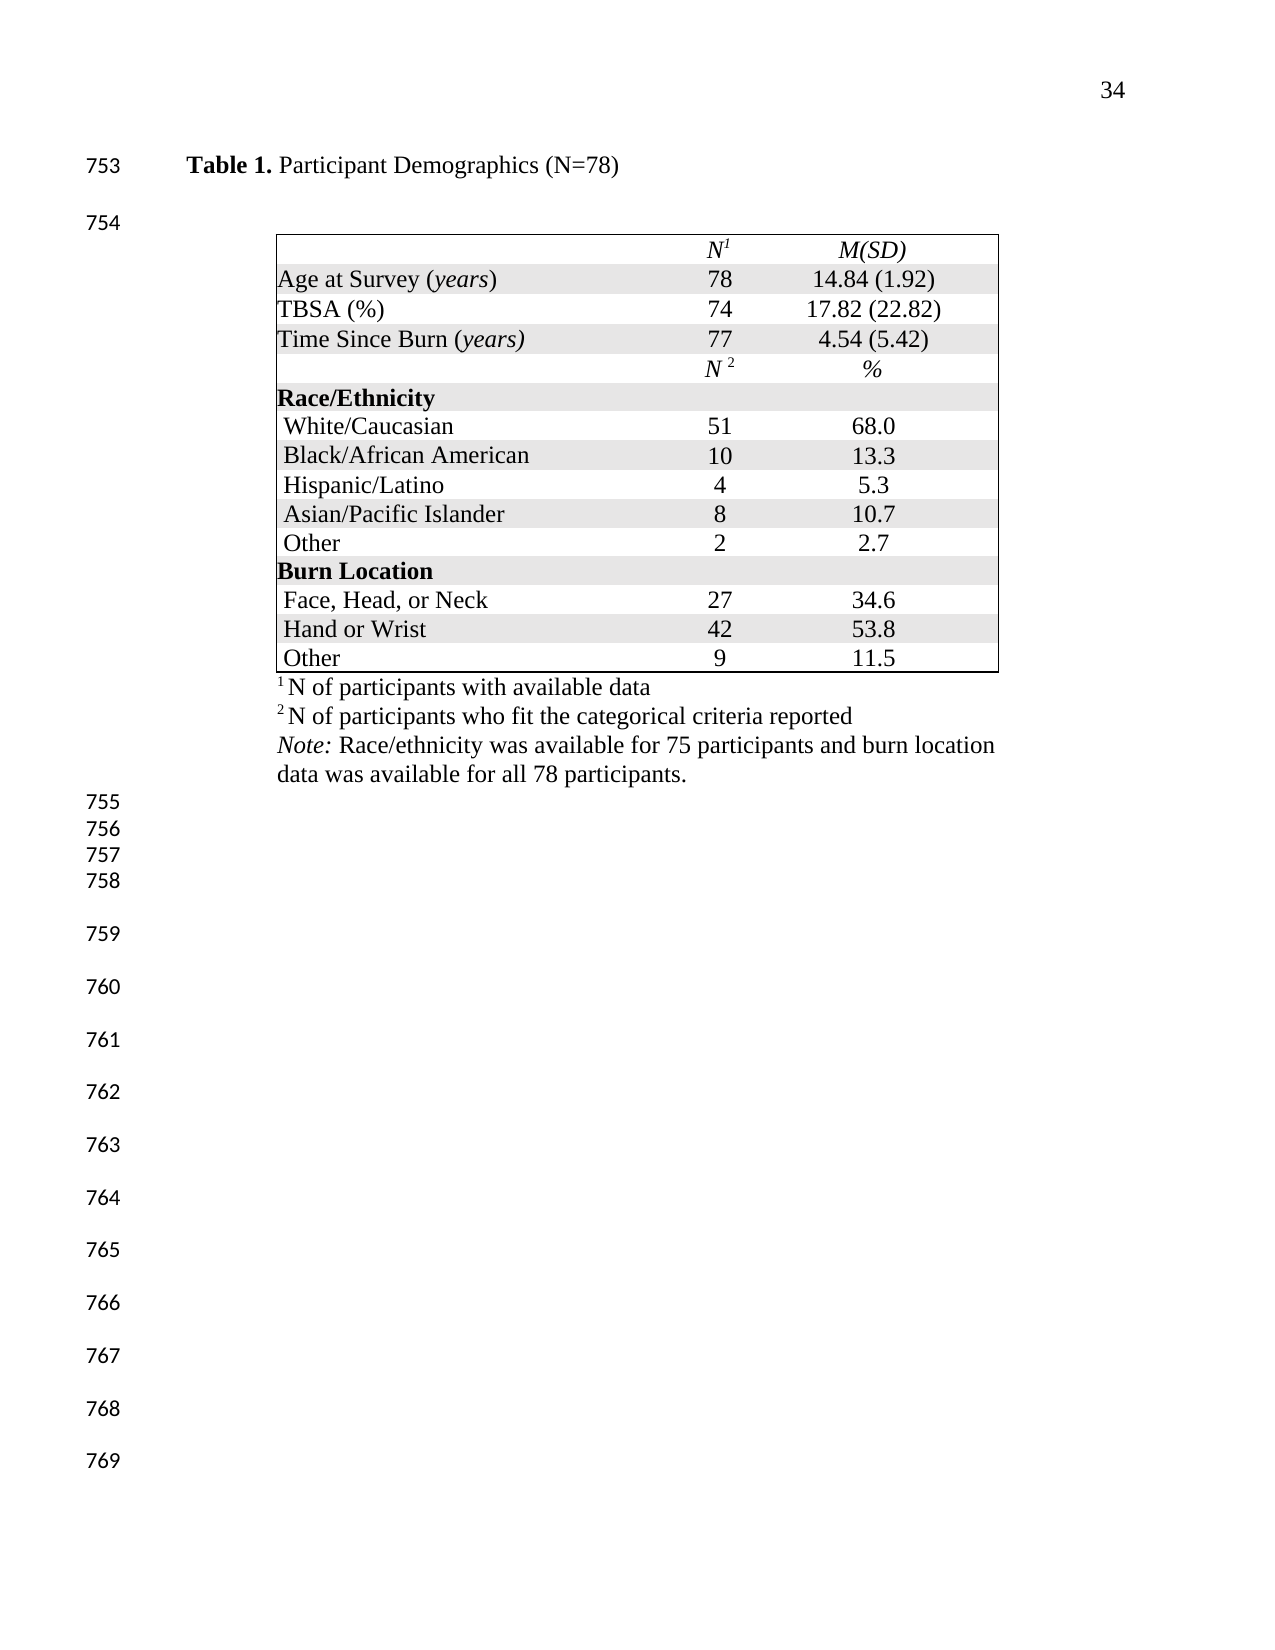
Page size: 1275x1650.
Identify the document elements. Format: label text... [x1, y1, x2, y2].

table_cell 68.0 [748, 411, 998, 440]
text Table 1. Participant Demographics (N=78) [180, 150, 1125, 179]
table_header M(SD) [748, 235, 998, 264]
table_cell 1 N of participants with available data 2 N of participants who fit the categorical criteria reported Note: Race/ethnicity was available for 75 participants and burn location data was available for all 78 participants. [276, 673, 999, 787]
table_cell 4.54 (5.42) [748, 324, 998, 354]
table_cell Other [277, 528, 691, 556]
table_cell Time Since Burn (years) [277, 324, 691, 354]
table_cell [277, 354, 691, 383]
table_cell [691, 383, 748, 411]
table_cell 74 [691, 294, 748, 324]
table_cell 17.82 (22.82) [748, 294, 998, 324]
table_cell 77 [691, 324, 748, 354]
table_cell Hand or Wrist [277, 614, 691, 643]
table_cell Age at Survey (years) [277, 264, 691, 294]
table_cell Other [277, 643, 691, 671]
table_cell 51 [691, 411, 748, 440]
table_cell 10 [691, 440, 748, 470]
table_cell Face, Head, or Neck [277, 585, 691, 614]
table_cell 34.6 [748, 585, 998, 614]
table_cell TBSA (%) [277, 294, 691, 324]
table_cell White/Caucasian [277, 411, 691, 440]
table_cell 53.8 [748, 614, 998, 643]
table_cell 8 [691, 499, 748, 528]
table_cell N 2 [691, 354, 748, 383]
table_cell 4 [691, 470, 748, 499]
table_cell Asian/Pacific Islander [277, 499, 691, 528]
table_cell 2 [691, 528, 748, 556]
table_cell 42 [691, 614, 748, 643]
table_cell 78 [691, 264, 748, 294]
table_cell 14.84 (1.92) [748, 264, 998, 294]
table_header N1 [691, 235, 748, 264]
table_cell [748, 556, 998, 585]
table_cell 9 [691, 643, 748, 671]
table_cell Black/African American [277, 440, 691, 470]
table_header [277, 235, 691, 264]
table_cell 11.5 [748, 643, 998, 671]
table_cell 2.7 [748, 528, 998, 556]
table_cell [691, 556, 748, 585]
table_cell % [748, 354, 998, 383]
table_cell 10.7 [748, 499, 998, 528]
table_cell Burn Location [277, 556, 691, 585]
table_cell Race/Ethnicity [277, 383, 691, 411]
table_cell [748, 383, 998, 411]
table_cell 13.3 [748, 440, 998, 470]
table_cell Hispanic/Latino [277, 470, 691, 499]
table_cell 5.3 [748, 470, 998, 499]
table_cell 27 [691, 585, 748, 614]
